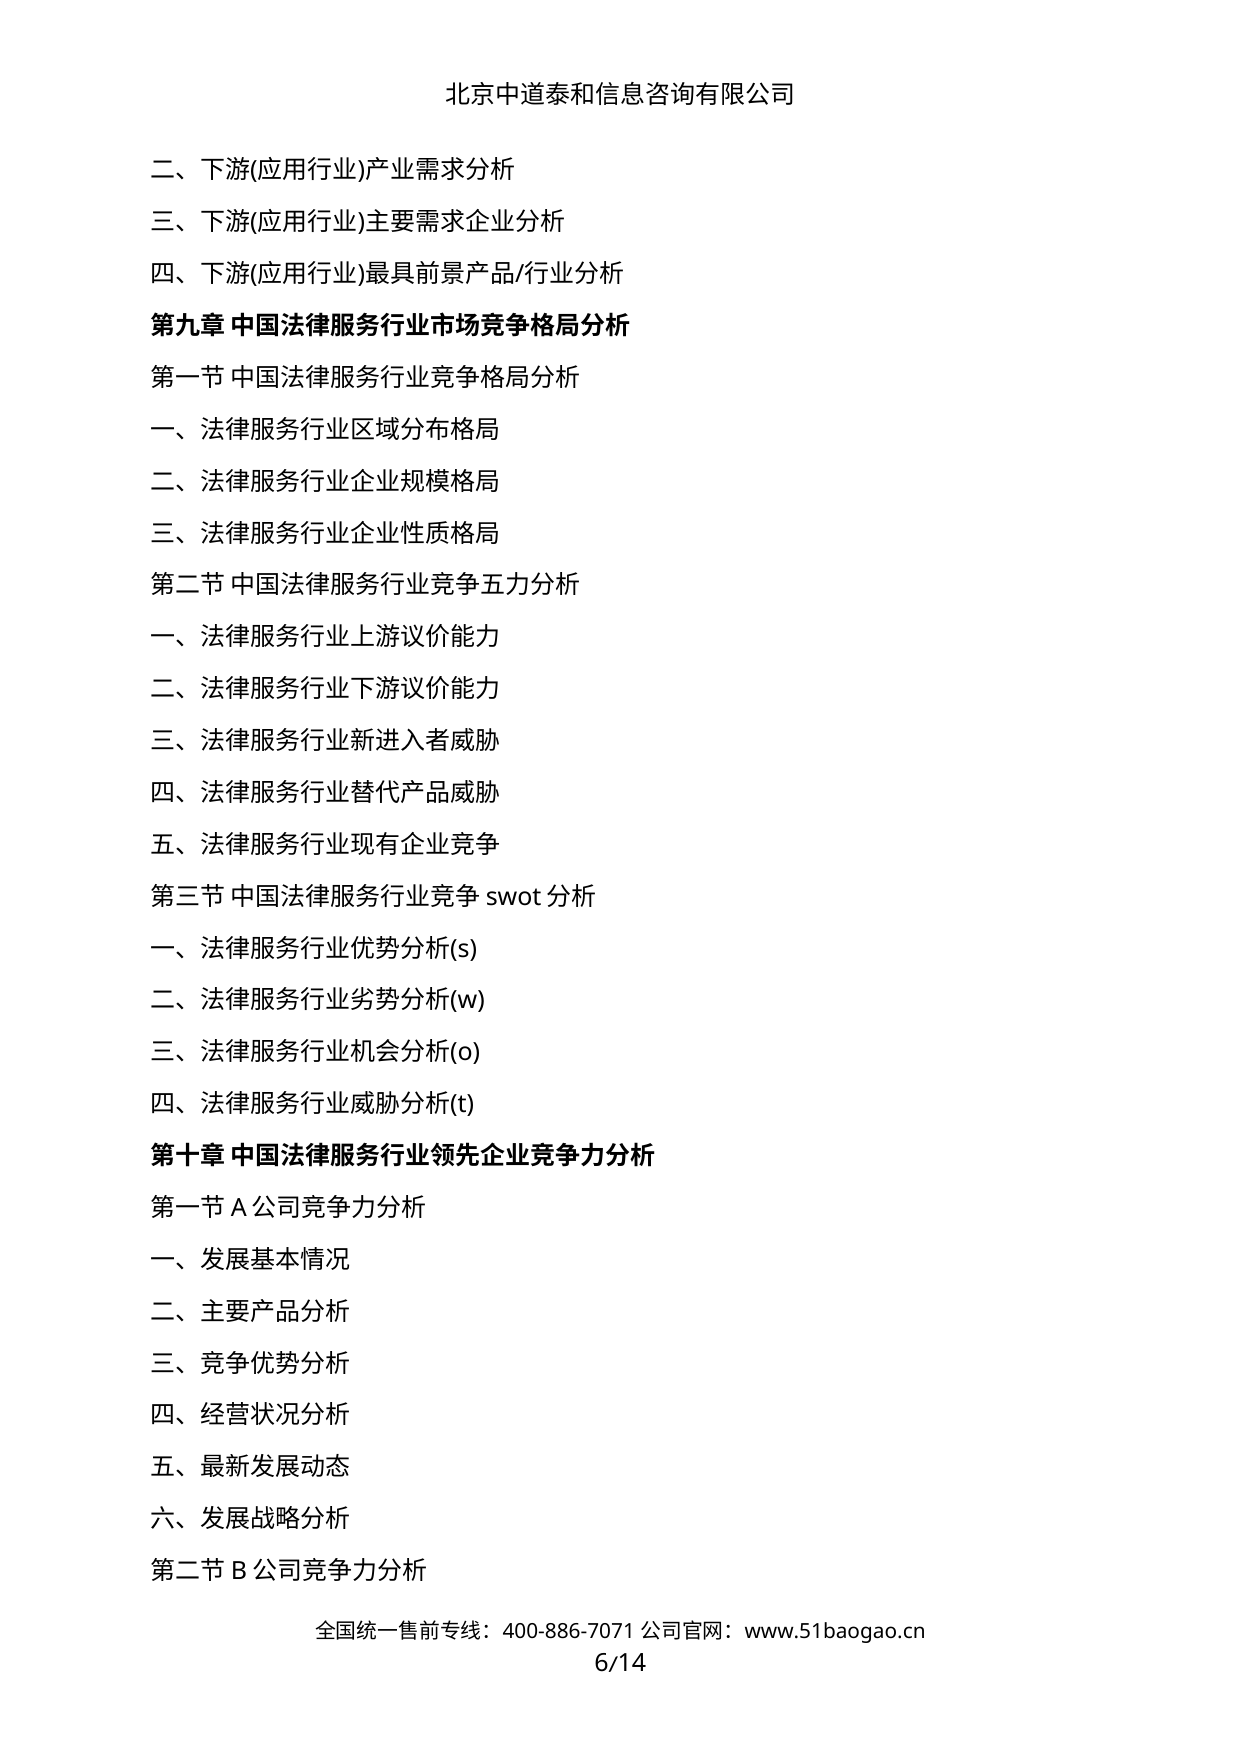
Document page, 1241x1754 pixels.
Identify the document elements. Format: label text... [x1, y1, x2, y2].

text 四、下游(应用行业)最具前景产品/行业分析 [150, 254, 1090, 290]
text 三、法律服务行业机会分析(o) [150, 1032, 1090, 1068]
text 三、法律服务行业新进入者威胁 [150, 721, 1090, 757]
text 三、竞争优势分析 [150, 1343, 1090, 1379]
text 六、发展战略分析 [150, 1499, 1090, 1535]
text 第二节 B公司竞争力分析 [150, 1551, 1090, 1587]
text 四、经营状况分析 [150, 1395, 1090, 1431]
text 第十章 中国法律服务行业领先企业竞争力分析 [150, 1136, 1090, 1172]
text 三、下游(应用行业)主要需求企业分析 [150, 202, 1090, 238]
text 第三节 中国法律服务行业竞争swot分析 [150, 876, 1090, 912]
text 二、下游(应用行业)产业需求分析 [150, 150, 1090, 186]
text 一、法律服务行业上游议价能力 [150, 617, 1090, 653]
text 五、法律服务行业现有企业竞争 [150, 824, 1090, 861]
text 一、法律服务行业区域分布格局 [150, 409, 1090, 446]
text 第九章 中国法律服务行业市场竞争格局分析 [150, 306, 1090, 342]
text 一、发展基本情况 [150, 1239, 1090, 1276]
text 二、法律服务行业劣势分析(w) [150, 980, 1090, 1016]
text 一、法律服务行业优势分析(s) [150, 928, 1090, 964]
text 三、法律服务行业企业性质格局 [150, 513, 1090, 549]
text 四、法律服务行业替代产品威胁 [150, 772, 1090, 809]
text 二、法律服务行业下游议价能力 [150, 669, 1090, 705]
text 第二节 中国法律服务行业竞争五力分析 [150, 565, 1090, 601]
text 二、主要产品分析 [150, 1291, 1090, 1327]
text 四、法律服务行业威胁分析(t) [150, 1084, 1090, 1120]
text 二、法律服务行业企业规模格局 [150, 461, 1090, 497]
text 五、最新发展动态 [150, 1447, 1090, 1483]
text 第一节 中国法律服务行业竞争格局分析 [150, 357, 1090, 394]
text 第一节 A公司竞争力分析 [150, 1187, 1090, 1224]
